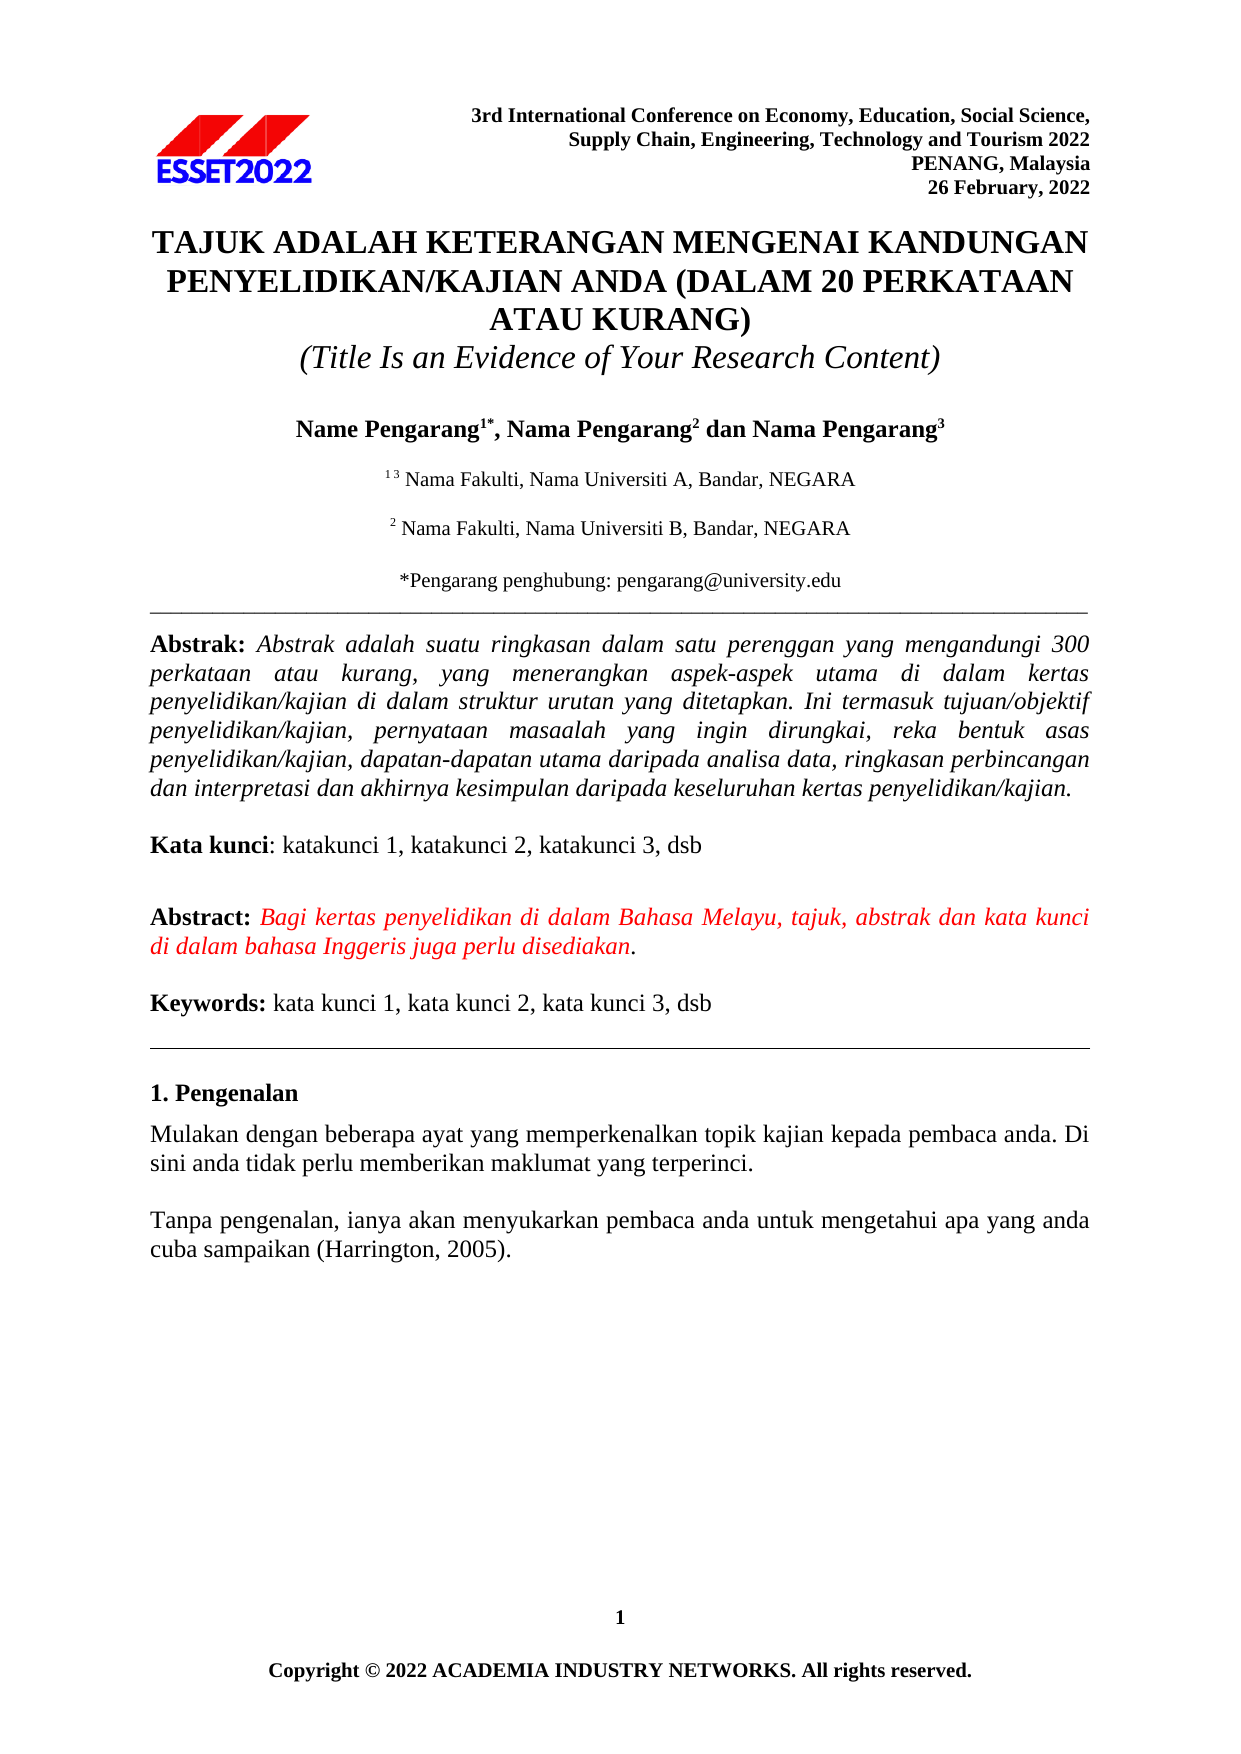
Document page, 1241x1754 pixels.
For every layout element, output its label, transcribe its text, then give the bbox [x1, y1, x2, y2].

text 1 3 Nama Fakulti, Nama Universiti A, Bandar, NEGARA [150, 467, 1090, 491]
text Keywords: kata kunci 1, kata kunci 2, kata kunci 3, dsb [150, 988, 1090, 1017]
text 2 Nama Fakulti, Nama Universiti B, Bandar, NEGARA [150, 515, 1090, 539]
text __________________________________________________________________________________________ [150, 592, 1090, 616]
text Abstract: Bagi kertas penyelidikan di dalam Bahasa Melayu, tajuk, abstrak dan kata kunci di dalam bahasa Inggeris juga perlu disediakan. [150, 902, 1090, 959]
text (Title Is an Evidence of Your Research Content) [150, 338, 1090, 376]
text Tanpa pengenalan, ianya akan menyukarkan pembaca anda untuk mengetahui apa yang anda cuba sampaikan (Harrington, 2005). [150, 1205, 1090, 1263]
text Name Pengarang1*, Nama Pengarang2 dan Nama Pengarang3 [150, 414, 1090, 443]
text Abstrak: Abstrak adalah suatu ringkasan dalam satu perenggan yang mengandungi 300 perkataan atau kurang, yang menerangkan aspek-aspek utama di dalam kertas penyelidikan/kajian di dalam struktur urutan yang ditetapkan. Ini termasuk tujuan/objektif penyelidikan/kajian, pernyataan masaalah yang ingin dirungkai, reka bentuk asas penyelidikan/kajian, dapatan-dapatan utama daripada analisa data, ringkasan perbincangan dan interpretasi dan akhirnya kesimpulan daripada keseluruhan kertas penyelidikan/kajian. [150, 629, 1090, 801]
text Mulakan dengan beberapa ayat yang memperkenalkan topik kajian kepada pembaca anda. Di sini anda tidak perlu memberikan maklumat yang terperinci. [150, 1119, 1090, 1176]
text Kata kunci: katakunci 1, katakunci 2, katakunci 3, dsb [150, 830, 1090, 859]
text 1. Pengenalan [150, 1078, 1090, 1106]
text *Pengarang penghubung: pengarang@university.edu [150, 568, 1090, 592]
picture [153, 111, 314, 186]
text TAJUK ADALAH KETERANGAN MENGENAI KANDUNGAN PENYELIDIKAN/KAJIAN ANDA (DALAM 20 PERKATAAN ATAU KURANG) [150, 223, 1090, 338]
